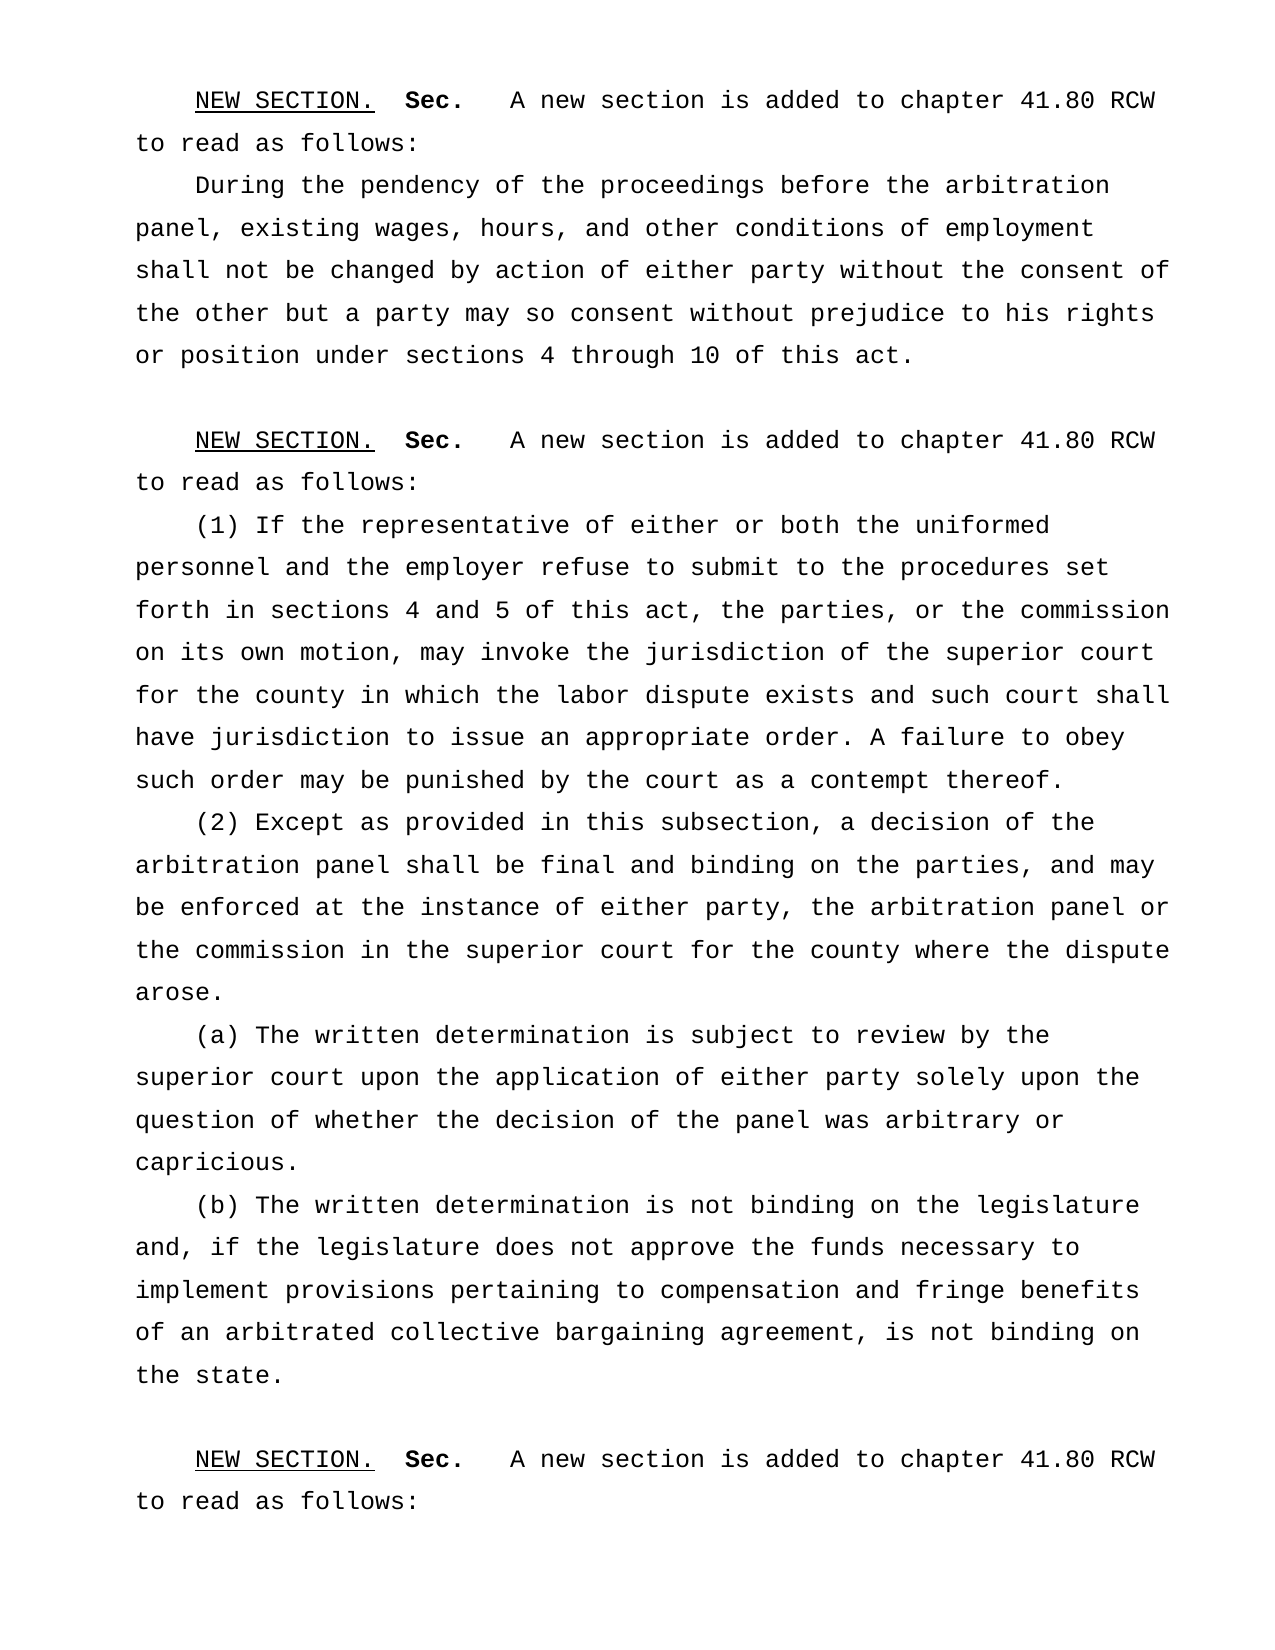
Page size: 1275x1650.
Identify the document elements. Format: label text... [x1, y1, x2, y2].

text NEW SECTION. Sec. A new section is added to chapter 41.80 RCW to read as follows: [135, 75, 1170, 160]
text During the pendency of the proceedings before the arbitration panel, existing wages, hours, and other conditions of employment shall not be changed by action of either party without the consent of the other but a party may so consent without prejudice to his rights or position under sections 4 through 10 of this act. [135, 160, 1170, 372]
text (b) The written determination is not binding on the legislature and, if the legislature does not approve the funds necessary to implement provisions pertaining to compensation and fringe benefits of an arbitrated collective bargaining agreement, is not binding on the state. [135, 1179, 1170, 1392]
text NEW SECTION. Sec. A new section is added to chapter 41.80 RCW to read as follows: [135, 414, 1170, 499]
text NEW SECTION. Sec. A new section is added to chapter 41.80 RCW to read as follows: [135, 1433, 1170, 1518]
text (1) If the representative of either or both the uniformed personnel and the employer refuse to submit to the procedures set forth in sections 4 and 5 of this act, the parties, or the commission on its own motion, may invoke the jurisdiction of the superior court for the county in which the labor dispute exists and such court shall have jurisdiction to issue an appropriate order. A failure to obey such order may be punished by the court as a contempt thereof. [135, 499, 1170, 797]
text (a) The written determination is subject to review by the superior court upon the application of either party solely upon the question of whether the decision of the panel was arbitrary or capricious. [135, 1009, 1170, 1179]
text (2) Except as provided in this subsection, a decision of the arbitration panel shall be final and binding on the parties, and may be enforced at the instance of either party, the arbitration panel or the commission in the superior court for the county where the dispute arose. [135, 797, 1170, 1009]
